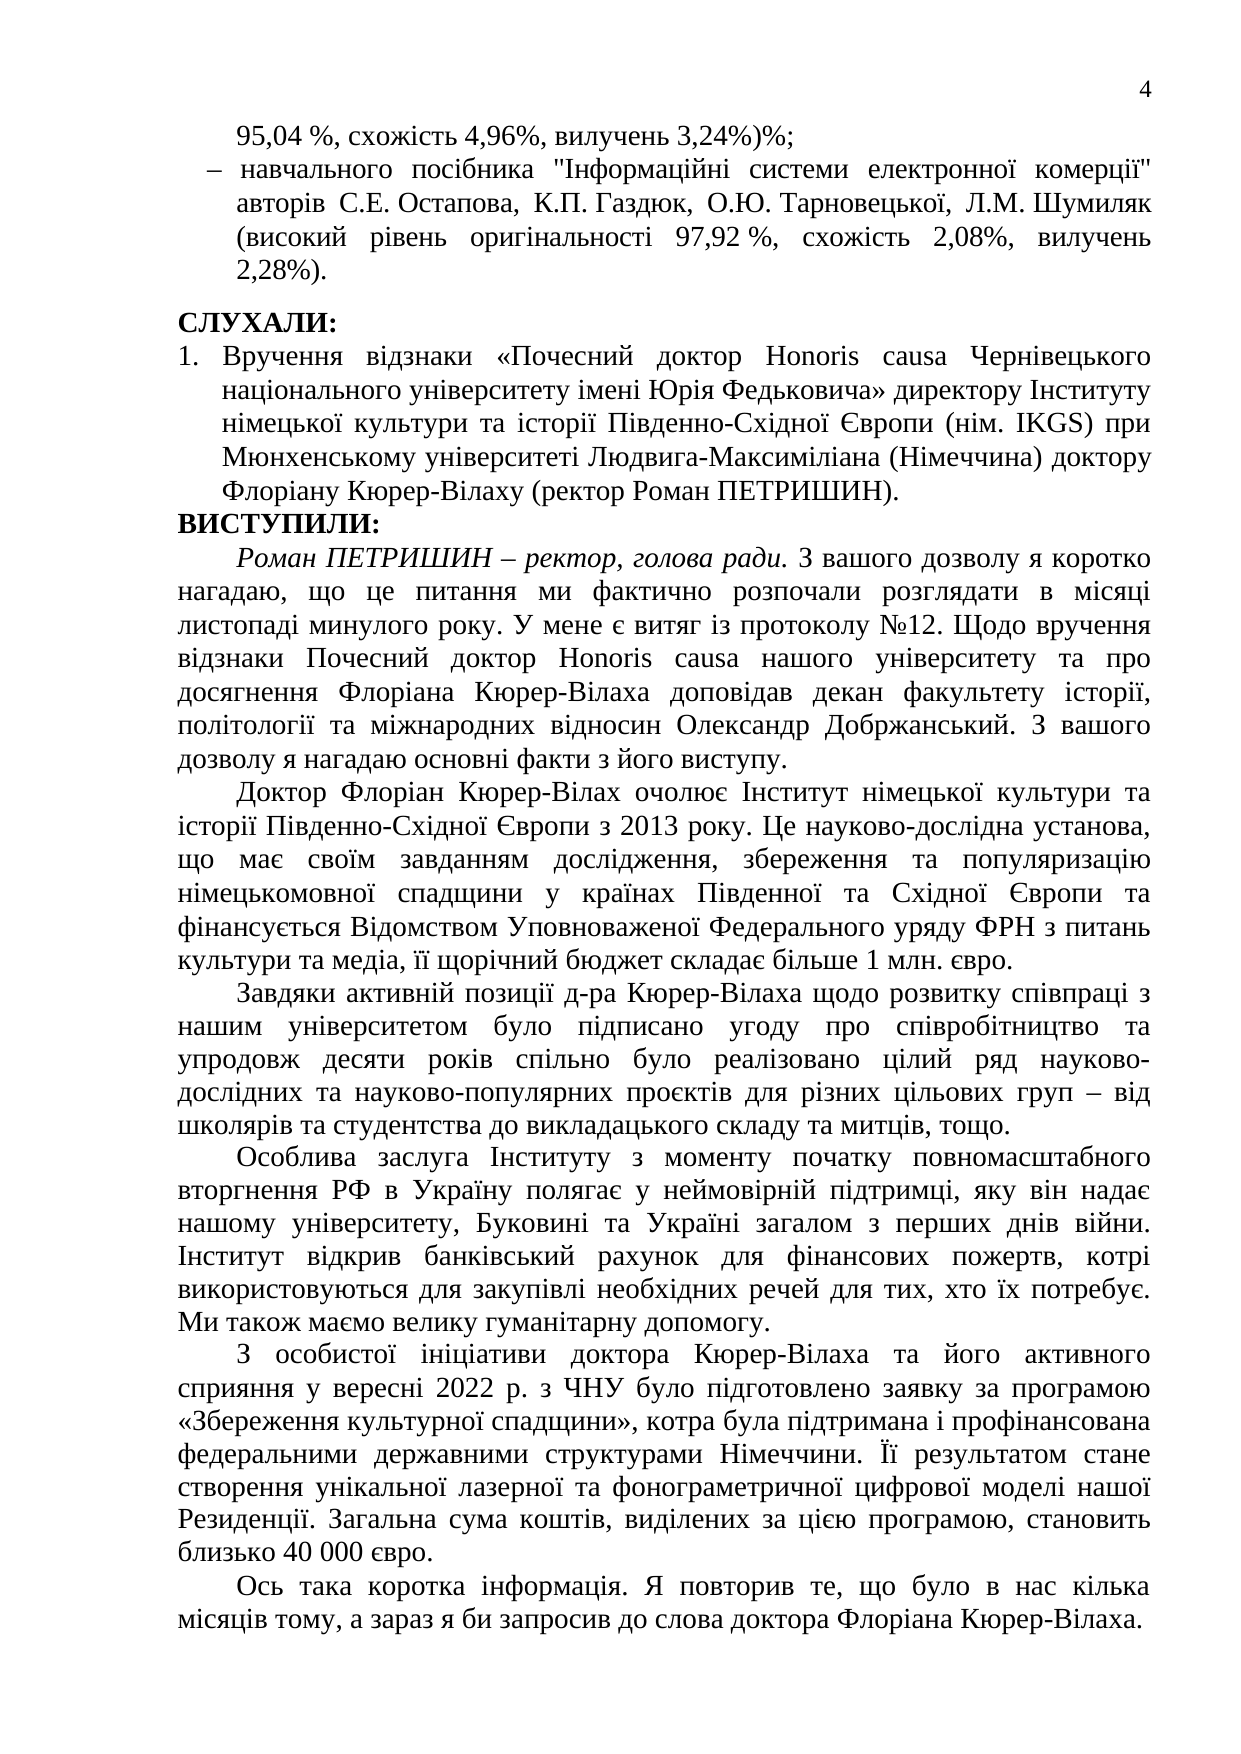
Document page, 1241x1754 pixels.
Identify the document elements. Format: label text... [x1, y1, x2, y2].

text ВИСТУПИЛИ: [177, 506, 1152, 540]
text Роман ПЕТРИШИН – ректор, голова ради. З вашого дозволу я коротко нагадаю, що це питання ми фактично розпочали розглядати в місяці листопаді минулого року. У мене є витяг із протоколу №12. Щодо вручення відзнаки Почесний доктор Нonoris causa нашого університету та про досягнення Флоріана Кюрер-Вілаха доповідав декан факультету історії, політології та міжнародних відносин Олександр Добржанський. З вашого дозволу я нагадаю основні факти з його виступу. [177, 540, 1152, 774]
text – навчального посібника "Інформаційні системи електронної комерції" авторів С.Е. Остапова, К.П. Газдюк, О.Ю. Тарновецької, Л.М. Шумиляк (високий рівень оригінальності 97,92 %, схожість 2,08%, вилучень 2,28%). [207, 152, 1152, 286]
text СЛУХАЛИ: [177, 305, 1152, 338]
text Ось така коротка інформація. Я повторив те, що було в нас кілька місяців тому, а зараз я би запросив до слова доктора Флоріана Кюрер-Вілаха. [177, 1568, 1152, 1635]
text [207, 118, 1152, 152]
text Особлива заслуга Інституту з моменту початку повномасштабного вторгнення РФ в Україну полягає у неймовірній підтримці, яку він надає нашому університету, Буковині та Україні загалом з перших днів війни. Інститут відкрив банківський рахунок для фінансових пожертв, котрі використовуються для закупівлі необхідних речей для тих, хто їх потребує. Ми також маємо велику гуманітарну допомогу. [177, 1140, 1152, 1338]
text З особистої ініціативи доктора Кюрер-Вілаха та його активного сприяння у вересні 2022 р. з ЧНУ було підготовлено заявку за програмою «Збереження культурної спадщини», котра була підтримана і профінансована федеральними державними структурами Німеччини. Її результатом стане створення унікальної лазерної та фонограметричної цифрової моделі нашої Резиденції. Загальна сума коштів, виділених за цією програмою, становить близько 40 000 євро. [177, 1338, 1152, 1568]
text Завдяки активній позиції д-ра Кюрер-Вілаха щодо розвитку співпраці з нашим університетом було підписано угоду про співробітництво та упродовж десяти років спільно було реалізовано цілий ряд науково-дослідних та науково-популярних проєктів для різних цільових груп – від школярів та студентства до викладацького складу та митців, тощо. [177, 976, 1152, 1140]
text Доктор Флоріан Кюрер-Вілах очолює Інститут німецької культури та історії Південно-Східної Європи з 2013 року. Це науково-дослідна установа, що має своїм завданням дослідження, збереження та популяризацію німецькомовної спадщини у країнах Південної та Східної Європи та фінансується Відомством Уповноваженої Федерального уряду ФРН з питань культури та медіа, її щорічний бюджет складає більше 1 млн. євро. [177, 774, 1152, 976]
text 1. Вручення відзнаки «Почесний доктор Нonoris causa Чернівецького національного університету імені Юрія Федьковича» директору Інституту німецької культури та історії Південно-Східної Європи (нім. IKGS) при Мюнхенському університеті Людвига-Максиміліана (Німеччина) доктору Флоріану Кюрер-Вілаху (ректор Роман ПЕТРИШИН). [177, 338, 1152, 506]
